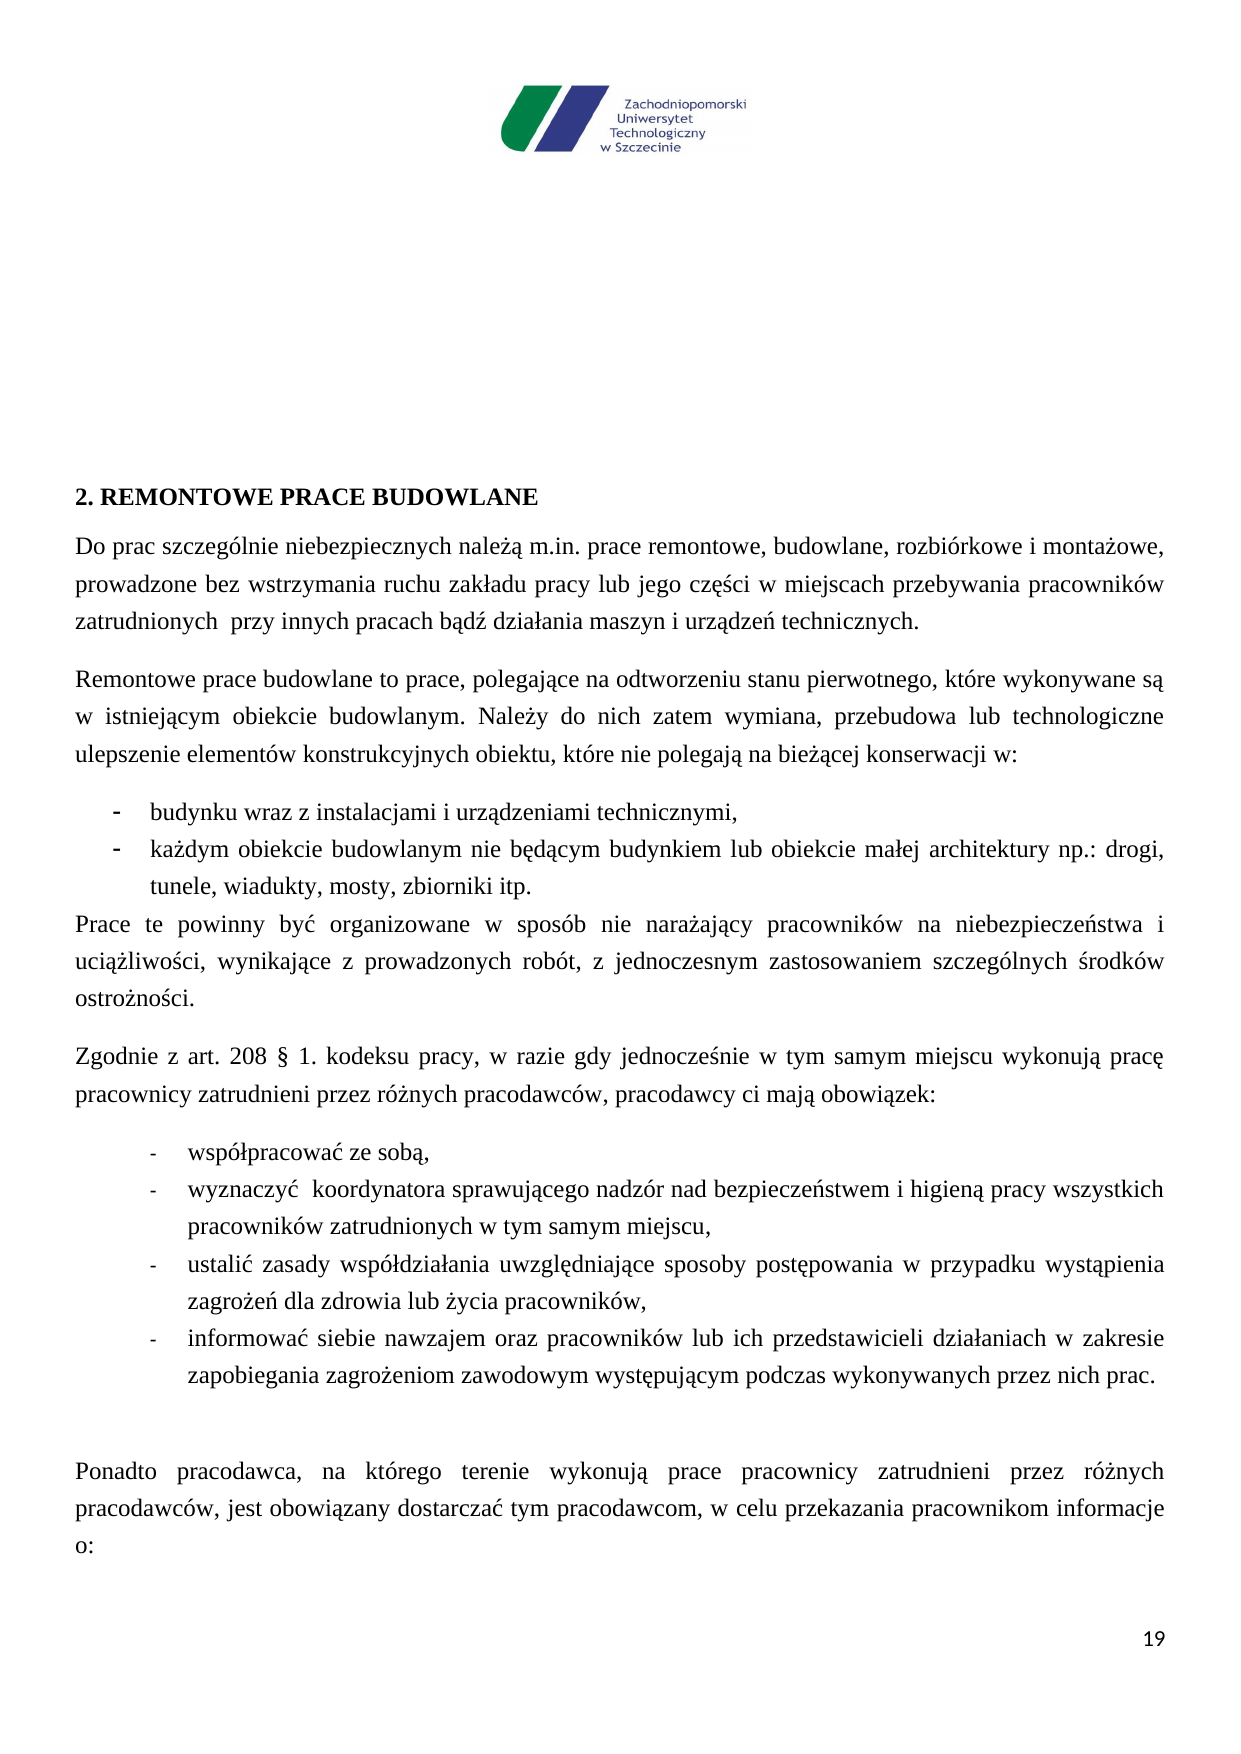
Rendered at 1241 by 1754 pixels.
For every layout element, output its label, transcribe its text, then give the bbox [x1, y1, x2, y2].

picture [488, 73, 752, 157]
list budynku wraz z instalacjami i urządzeniami technicznymi, [112, 797, 1165, 826]
list informować siebie nawzajem oraz pracowników lub ich przedstawicieli działaniach w zakresie zapobiegania zagrożeniom zawodowym występującym podczas wykonywanych przez nich prac. [150, 1323, 1165, 1389]
text Do prac szczególnie niebezpiecznych należą m.in. prace remontowe, budowlane, rozbiórkowe i montażowe, prowadzone bez wstrzymania ruchu zakładu pracy lub jego części w miejscach przebywania pracowników zatrudnionych przy innych pracach bądź działania maszyn i urządzeń technicznych. [75, 531, 1165, 635]
text Zgodnie z art. 208 § 1. kodeksu pracy, w razie gdy jednocześnie w tym samym miejscu wykonują pracę pracownicy zatrudnieni przez różnych pracodawców, pracodawcy ci mają obowiązek: [75, 1041, 1165, 1107]
text Prace te powinny być organizowane w sposób nie narażający pracowników na niebezpieczeństwa i uciążliwości, wynikające z prowadzonych robót, z jednoczesnym zastosowaniem szczególnych środków ostrożności. [75, 909, 1165, 1012]
list każdym obiekcie budowlanym nie będącym budynkiem lub obiekcie małej architektury np.: drogi, tunele, wiadukty, mosty, zbiorniki itp. [112, 834, 1165, 900]
text 2. REMONTOWE PRACE BUDOWLANE [75, 482, 1165, 511]
list współpracować ze sobą, [150, 1137, 1165, 1166]
list ustalić zasady współdziałania uwzględniające sposoby postępowania w przypadku wystąpienia zagrożeń dla zdrowia lub życia pracowników, [150, 1249, 1165, 1315]
text Ponadto pracodawca, na którego terenie wykonują prace pracownicy zatrudnieni przez różnych pracodawców, jest obowiązany dostarczać tym pracodawcom, w celu przekazania pracownikom informacje o: [75, 1456, 1165, 1559]
text Remontowe prace budowlane to prace, polegające na odtworzeniu stanu pierwotnego, które wykonywane są w istniejącym obiekcie budowlanym. Należy do nich zatem wymiana, przebudowa lub technologiczne ulepszenie elementów konstrukcyjnych obiektu, które nie polegają na bieżącej konserwacji w: [75, 664, 1165, 767]
list wyznaczyć koordynatora sprawującego nadzór nad bezpieczeństwem i higieną pracy wszystkich pracowników zatrudnionych w tym samym miejscu, [150, 1174, 1165, 1240]
